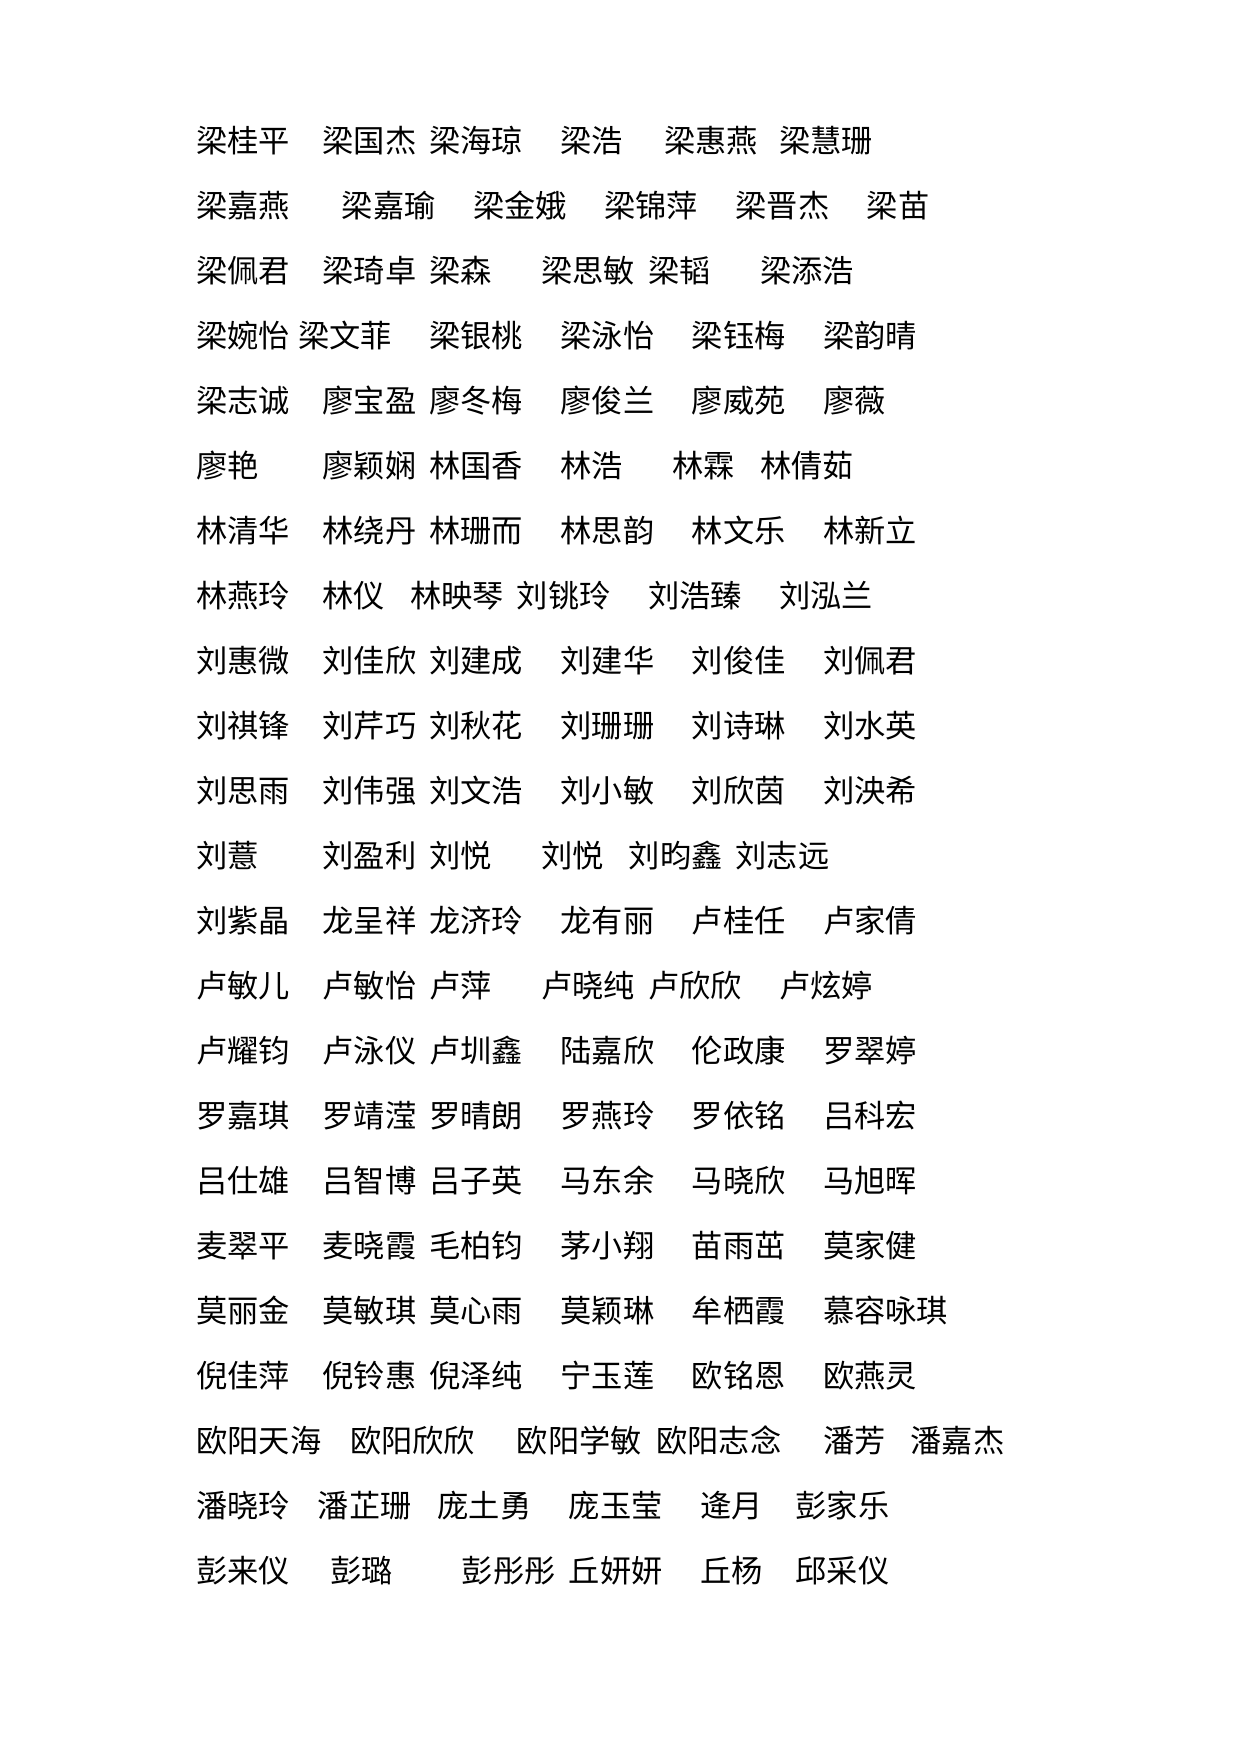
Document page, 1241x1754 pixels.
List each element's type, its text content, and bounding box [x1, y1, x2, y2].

text 刘思雨 刘伟强 刘文浩 刘小敏 刘欣茵 刘泱希 [167, 756, 1152, 821]
text 梁婉怡 梁文菲 梁银桃 梁泳怡 梁钰梅 梁韵晴 [167, 301, 1152, 366]
text 林清华 林绕丹 林珊而 林思韵 林文乐 林新立 [167, 496, 1152, 561]
text 林燕玲 林仪 林映琴 刘铫玲 刘浩臻 刘泓兰 [167, 561, 1152, 626]
text 梁志诚 廖宝盈 廖冬梅 廖俊兰 廖威苑 廖薇 [167, 366, 1152, 431]
text 彭来仪 彭璐 彭彤彤 丘妍妍 丘杨 邱采仪 [167, 1536, 1152, 1601]
text 刘薏 刘盈利 刘悦 刘悦 刘昀鑫 刘志远 [167, 821, 1152, 886]
text 欧阳天海 欧阳欣欣 欧阳学敏 欧阳志念 潘芳 潘嘉杰 [167, 1406, 1152, 1471]
text 梁佩君 梁琦卓 梁森 梁思敏 梁韬 梁添浩 [167, 236, 1152, 301]
text 莫丽金 莫敏琪 莫心雨 莫颖琳 牟栖霞 慕容咏琪 [167, 1276, 1152, 1341]
text 刘紫晶 龙呈祥 龙济玲 龙有丽 卢桂任 卢家倩 [167, 886, 1152, 951]
text 刘祺锋 刘芹巧 刘秋花 刘珊珊 刘诗琳 刘水英 [167, 691, 1152, 756]
text 罗嘉琪 罗靖滢 罗晴朗 罗燕玲 罗依铭 吕科宏 [167, 1081, 1152, 1146]
text 卢敏儿 卢敏怡 卢萍 卢晓纯 卢欣欣 卢炫婷 [167, 951, 1152, 1016]
text 卢耀钧 卢泳仪 卢圳鑫 陆嘉欣 伦政康 罗翠婷 [167, 1016, 1152, 1081]
text 吕仕雄 吕智博 吕子英 马东余 马晓欣 马旭晖 [167, 1146, 1152, 1211]
text 梁桂平 梁国杰 梁海琼 梁浩 梁惠燕 梁慧珊 [167, 106, 1152, 171]
text 麦翠平 麦晓霞 毛柏钧 茅小翔 苗雨茁 莫家健 [167, 1211, 1152, 1276]
text 潘晓玲 潘芷珊 庞土勇 庞玉莹 逄月 彭家乐 [167, 1471, 1152, 1536]
text 刘惠微 刘佳欣 刘建成 刘建华 刘俊佳 刘佩君 [167, 626, 1152, 691]
text 倪佳萍 倪铃惠 倪泽纯 宁玉莲 欧铭恩 欧燕灵 [167, 1341, 1152, 1406]
text 梁嘉燕 梁嘉瑜 梁金娥 梁锦萍 梁晋杰 梁苗 [167, 171, 1152, 236]
text 廖艳 廖颖娴 林国香 林浩 林霖 林倩茹 [167, 431, 1152, 496]
